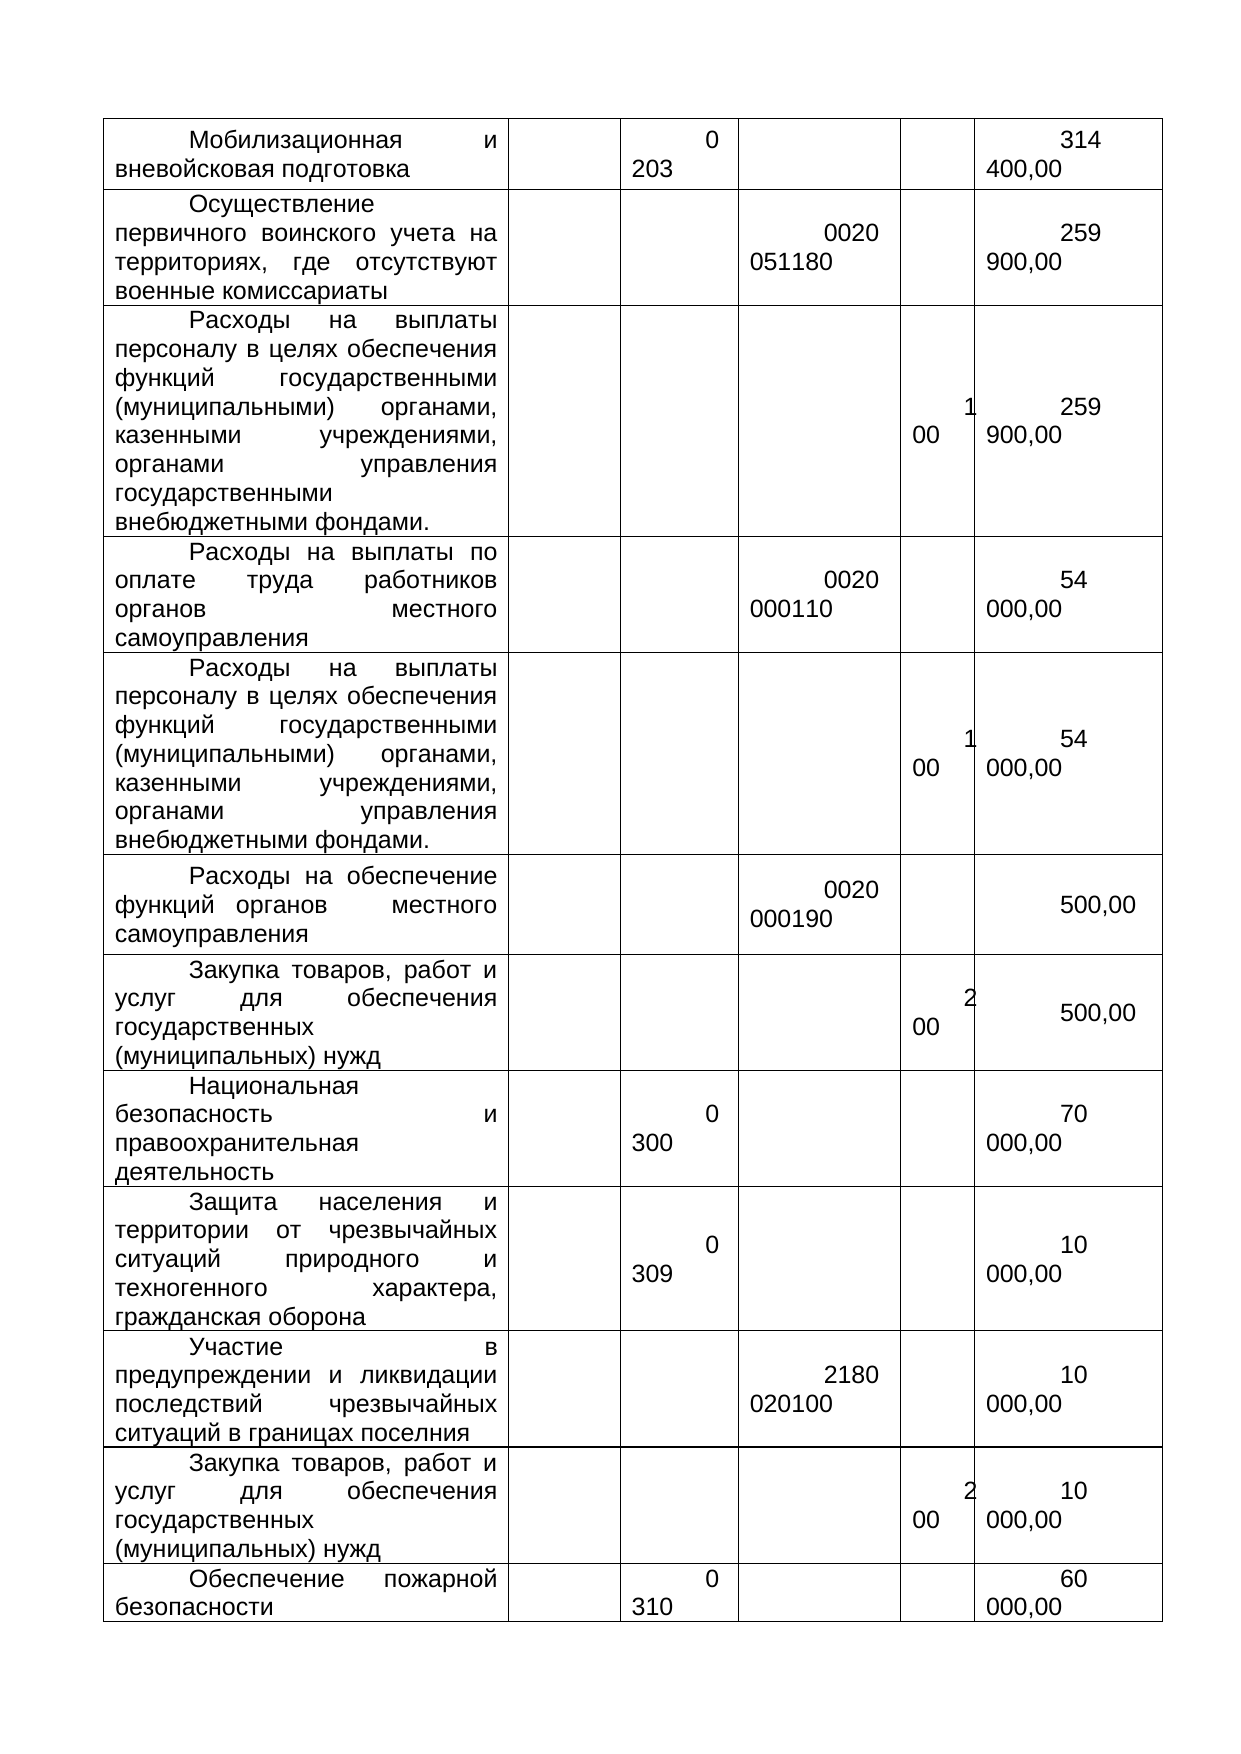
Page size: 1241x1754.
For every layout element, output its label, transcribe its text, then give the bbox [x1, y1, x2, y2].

table_cell [509, 537, 620, 652]
table_cell [509, 955, 620, 1069]
table_cell 10 000,00 [975, 1187, 1162, 1330]
table_cell [509, 119, 620, 188]
table_cell 2180020100 [739, 1331, 900, 1446]
table_cell [739, 653, 900, 854]
table_cell [901, 1187, 974, 1330]
table_cell [621, 306, 738, 536]
table_cell [621, 1448, 738, 1562]
table_cell [739, 119, 900, 188]
table_cell 0020000110 [739, 537, 900, 652]
table_cell 0203 [621, 119, 738, 188]
table_cell 54 000,00 [975, 653, 1162, 854]
table_cell [901, 855, 974, 953]
table_cell 0309 [621, 1187, 738, 1330]
table_cell 200 [901, 1448, 974, 1562]
table_cell Закупка товаров, работ и услуг для обеспечения государственных (муниципальных) нужд [104, 955, 508, 1069]
table_cell Защита населения и территории от чрезвычайных ситуаций природного и техногенного характера, гражданская оборона [104, 1187, 508, 1330]
table_cell 100 [901, 306, 974, 536]
table_cell [509, 306, 620, 536]
table_cell [901, 1071, 974, 1186]
table_cell Расходы на выплаты персоналу в целях обеспечения функций государственными (муниципальными) органами, казенными учреждениями, органами управления государственными внебюджетными фондами. [104, 306, 508, 536]
table_cell [621, 955, 738, 1069]
table_cell [621, 537, 738, 652]
table_cell 259 900,00 [975, 190, 1162, 304]
table_cell Расходы на выплаты персоналу в целях обеспечения функций государственными (муниципальными) органами, казенными учреждениями, органами управления внебюджетными фондами. [104, 653, 508, 854]
table_cell [901, 119, 974, 188]
table_cell 259 900,00 [975, 306, 1162, 536]
table_cell 500,00 [975, 955, 1162, 1069]
table_cell [509, 190, 620, 304]
table_cell [901, 537, 974, 652]
table_cell Национальная безопасность и правоохранительная деятельность [104, 1071, 508, 1186]
table_cell Расходы на выплаты по оплате труда работников органов местного самоуправления [104, 537, 508, 652]
table_cell 60 000,00 [975, 1564, 1162, 1621]
table_cell [739, 306, 900, 536]
table_cell 10 000,00 [975, 1448, 1162, 1562]
table_cell Участие в предупреждении и ликвидации последствий чрезвычайных ситуаций в границах поселния [104, 1331, 508, 1446]
table_cell [621, 190, 738, 304]
table_cell [901, 190, 974, 304]
table_cell Мобилизационная и вневойсковая подготовка [104, 119, 508, 188]
table_cell 500,00 [975, 855, 1162, 953]
table_cell Обеспечение пожарной безопасности [104, 1564, 508, 1621]
table_cell [739, 1448, 900, 1562]
table_cell [739, 1564, 900, 1621]
table_cell [509, 1564, 620, 1621]
table_cell [509, 1187, 620, 1330]
table_cell [901, 1564, 974, 1621]
table_cell [621, 855, 738, 953]
table_cell 314 400,00 [975, 119, 1162, 188]
table_cell 0300 [621, 1071, 738, 1186]
table_cell 0020000190 [739, 855, 900, 953]
table_cell 200 [901, 955, 974, 1069]
table_cell [509, 1448, 620, 1562]
table_cell [509, 653, 620, 854]
table_cell Расходы на обеспечение функций органов местного самоуправления [104, 855, 508, 953]
table_cell 70 000,00 [975, 1071, 1162, 1186]
table_cell 0020051180 [739, 190, 900, 304]
table_cell [509, 855, 620, 953]
table_cell [509, 1331, 620, 1446]
table_cell 0310 [621, 1564, 738, 1621]
table_cell 10 000,00 [975, 1331, 1162, 1446]
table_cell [104, 1448, 508, 1562]
table_cell 100 [901, 653, 974, 854]
table_cell [739, 955, 900, 1069]
table_cell [621, 1331, 738, 1446]
table_cell 54 000,00 [975, 537, 1162, 652]
table_cell Осуществление первичного воинского учета на территориях, где отсутствуют военные комиссариаты [104, 190, 508, 304]
table_cell [739, 1071, 900, 1186]
table_cell [901, 1331, 974, 1446]
table_cell [739, 1187, 900, 1330]
table_cell [509, 1071, 620, 1186]
table_cell [621, 653, 738, 854]
